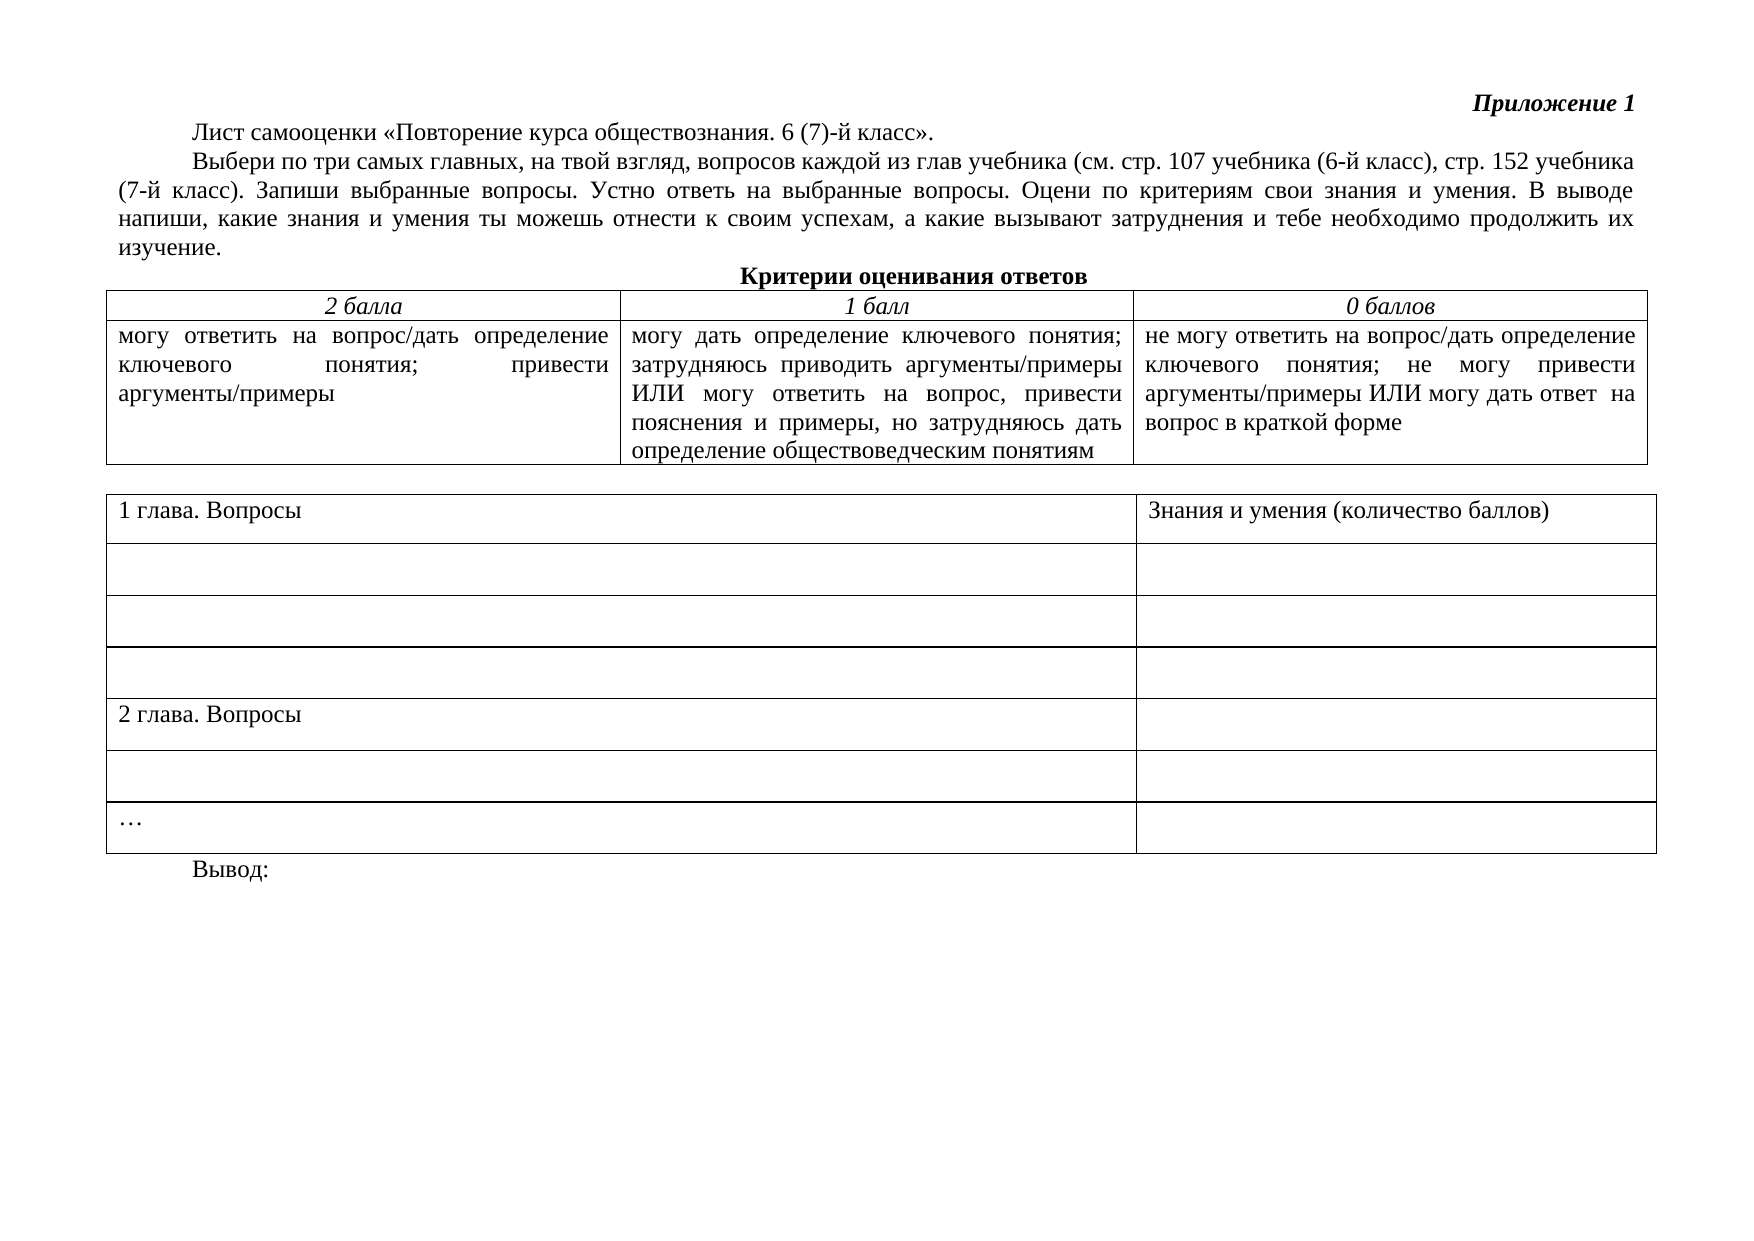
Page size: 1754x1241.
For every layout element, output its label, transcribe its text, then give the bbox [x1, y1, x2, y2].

table_cell [1137, 699, 1656, 750]
text Критерии оценивания ответов [118, 261, 1636, 290]
table_cell [1137, 803, 1656, 853]
table_cell … [107, 803, 1136, 853]
table_cell [1137, 544, 1656, 595]
table_cell не могу ответить на вопрос/дать определение ключевого понятия; не могу привести аргументы/примеры ИЛИ могу дать ответ на вопрос в краткой форме [1134, 321, 1647, 464]
table_header Знания и умения (количество баллов) [1137, 495, 1656, 543]
table_cell [1137, 596, 1656, 646]
table_cell [107, 751, 1136, 801]
text Приложение 1 [118, 88, 1636, 117]
table_cell могу дать определение ключевого понятия; затрудняюсь приводить аргументы/примеры ИЛИ могу ответить на вопрос, привести пояснения и примеры, но затрудняюсь дать определение обществоведческим понятиям [621, 321, 1133, 464]
table_cell [1137, 648, 1656, 698]
text Выбери по три самых главных, на твой взгляд, вопросов каждой из глав учебника (см. стр. 107 учебника (6-й класс), стр. 152 учебника (7-й класс). Запиши выбранные вопросы. Устно ответь на выбранные вопросы. Оцени по критериям свои знания и умения. В выводе напиши, какие знания и умения ты можешь отнести к своим успехам, а какие вызывают затруднения и тебе необходимо продолжить их изучение. [118, 146, 1636, 261]
table_header 1 глава. Вопросы [107, 495, 1136, 543]
text Вывод: [118, 854, 1636, 883]
text Лист самооценки «Повторение курса обществознания. 6 (7)-й класс». [118, 117, 1636, 146]
table_header 1 балл [621, 291, 1133, 319]
table_cell могу ответить на вопрос/дать определение ключевого понятия; привести аргументы/примеры [107, 321, 620, 464]
table_header 0 баллов [1134, 291, 1647, 319]
table_cell [1137, 751, 1656, 801]
table_cell 2 глава. Вопросы [107, 699, 1136, 750]
table_header 2 балла [107, 291, 620, 319]
table_cell [107, 596, 1136, 646]
table_cell [107, 544, 1136, 595]
table_cell [107, 648, 1136, 698]
